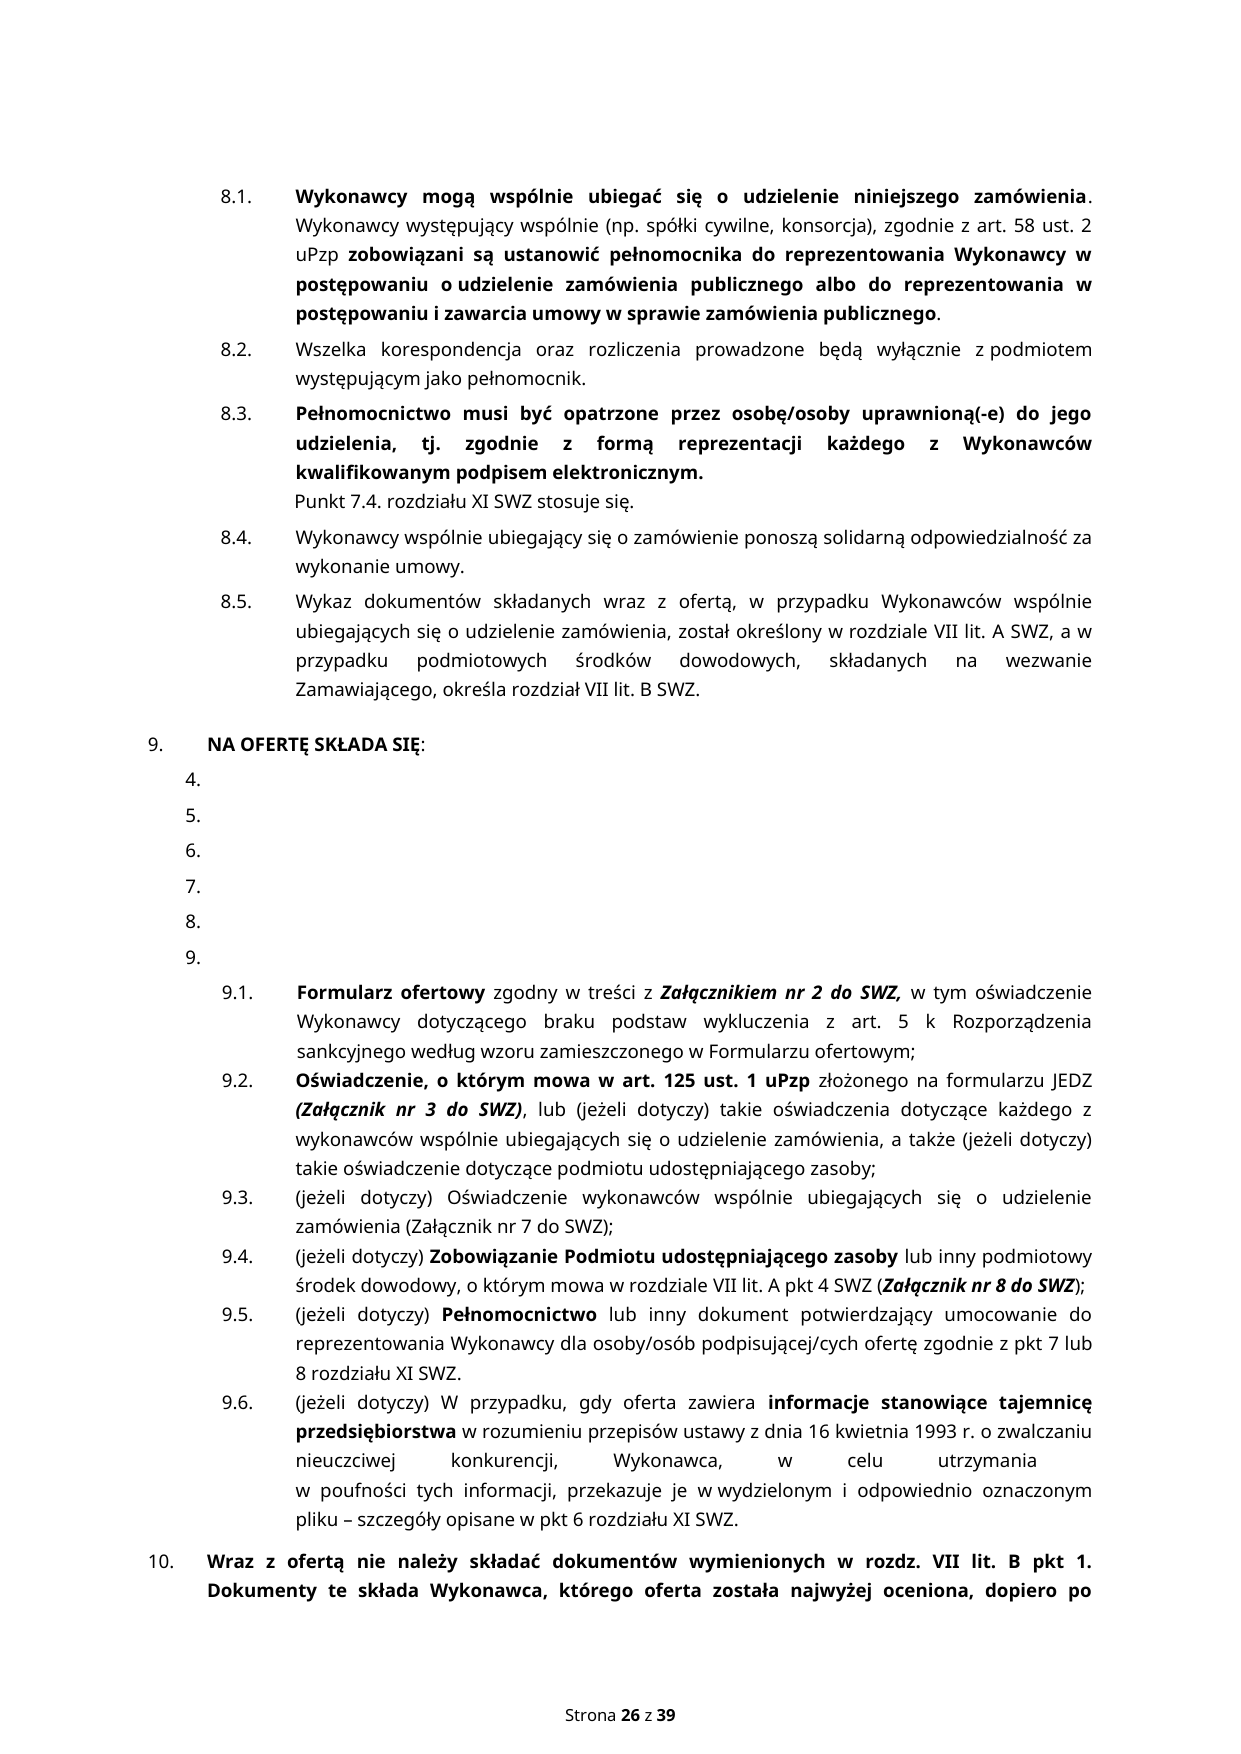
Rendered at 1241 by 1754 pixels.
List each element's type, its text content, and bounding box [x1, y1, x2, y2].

list Wszelka korespondencja oraz rozliczenia prowadzone będą wyłącznie z podmiotem występującym jako pełnomocnik. [220, 336, 1092, 391]
list Oświadczenie, o którym mowa w art. 125 ust. 1 uPzp złożonego na formularzu JEDZ (Załącznik nr 3 do SWZ), lub (jeżeli dotyczy) takie oświadczenia dotyczące każdego z wykonawców wspólnie ubiegających się o udzielenie zamówienia, a także (jeżeli dotyczy) takie oświadczenie dotyczące podmiotu udostępniającego zasoby; [222, 1067, 1092, 1181]
list Punkt 7.4. rozdziału XI SWZ stosuje się. [294, 488, 1092, 514]
list Wykaz dokumentów składanych wraz z ofertą, w przypadku Wykonawców wspólnie ubiegających się o udzielenie zamówienia, został określony w rozdziale VII lit. A SWZ, a w przypadku podmiotowych środków dowodowych, składanych na wezwanie Zamawiającego, określa rozdział VII lit. B SWZ. [220, 589, 1092, 702]
list (jeżeli dotyczy) Pełnomocnictwo lub inny dokument potwierdzający umocowanie do reprezentowania Wykonawcy dla osoby/osób podpisującej/cych ofertę zgodnie z pkt 7 lub 8 rozdziału XI SWZ. [222, 1301, 1092, 1386]
list (jeżeli dotyczy) Oświadczenie wykonawców wspólnie ubiegających się o udzielenie zamówienia (Załącznik nr 7 do SWZ); [222, 1184, 1092, 1239]
list Wykonawcy wspólnie ubiegający się o zamówienie ponoszą solidarną odpowiedzialność za wykonanie umowy. [220, 524, 1092, 579]
list Pełnomocnictwo musi być opatrzone przez osobę/osoby uprawnioną(-e) do jego udzielenia, tj. zgodnie z formą reprezentacji każdego z Wykonawców kwalifikowanym podpisem elektronicznym. [220, 401, 1092, 485]
list Formularz ofertowy zgodny w treści z Załącznikiem nr 2 do SWZ, w tym oświadczenie Wykonawcy dotyczącego braku podstaw wykluczenia z art. 5 k Rozporządzenia sankcyjnego według wzoru zamieszczonego w Formularzu ofertowym; [222, 979, 1092, 1063]
list NA OFERTĘ SKŁADA SIĘ: [148, 731, 1092, 756]
list (jeżeli dotyczy) Zobowiązanie Podmiotu udostępniającego zasoby lub inny podmiotowy środek dowodowy, o którym mowa w rozdziale VII lit. A pkt 4 SWZ (Załącznik nr 8 do SWZ); [222, 1243, 1092, 1298]
list Wykonawcy mogą wspólnie ubiegać się o udzielenie niniejszego zamówienia. Wykonawcy występujący wspólnie (np. spółki cywilne, konsorcja), zgodnie z art. 58 ust. 2 uPzp zobowiązani są ustanowić pełnomocnika do reprezentowania Wykonawcy w postępowaniu o udzielenie zamówienia publicznego albo do reprezentowania w postępowaniu i zawarcia umowy w sprawie zamówienia publicznego. [220, 183, 1092, 326]
list (jeżeli dotyczy) W przypadku, gdy oferta zawiera informacje stanowiące tajemnicę przedsiębiorstwa w rozumieniu przepisów ustawy z dnia 16 kwietnia 1993 r. o zwalczaniu nieuczciwej konkurencji, Wykonawca, w celu utrzymania w poufności tych informacji, przekazuje je w wydzielonym i odpowiednio oznaczonym pliku – szczegóły opisane w pkt 6 rozdziału XI SWZ. [222, 1389, 1092, 1532]
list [148, 1548, 1092, 1603]
